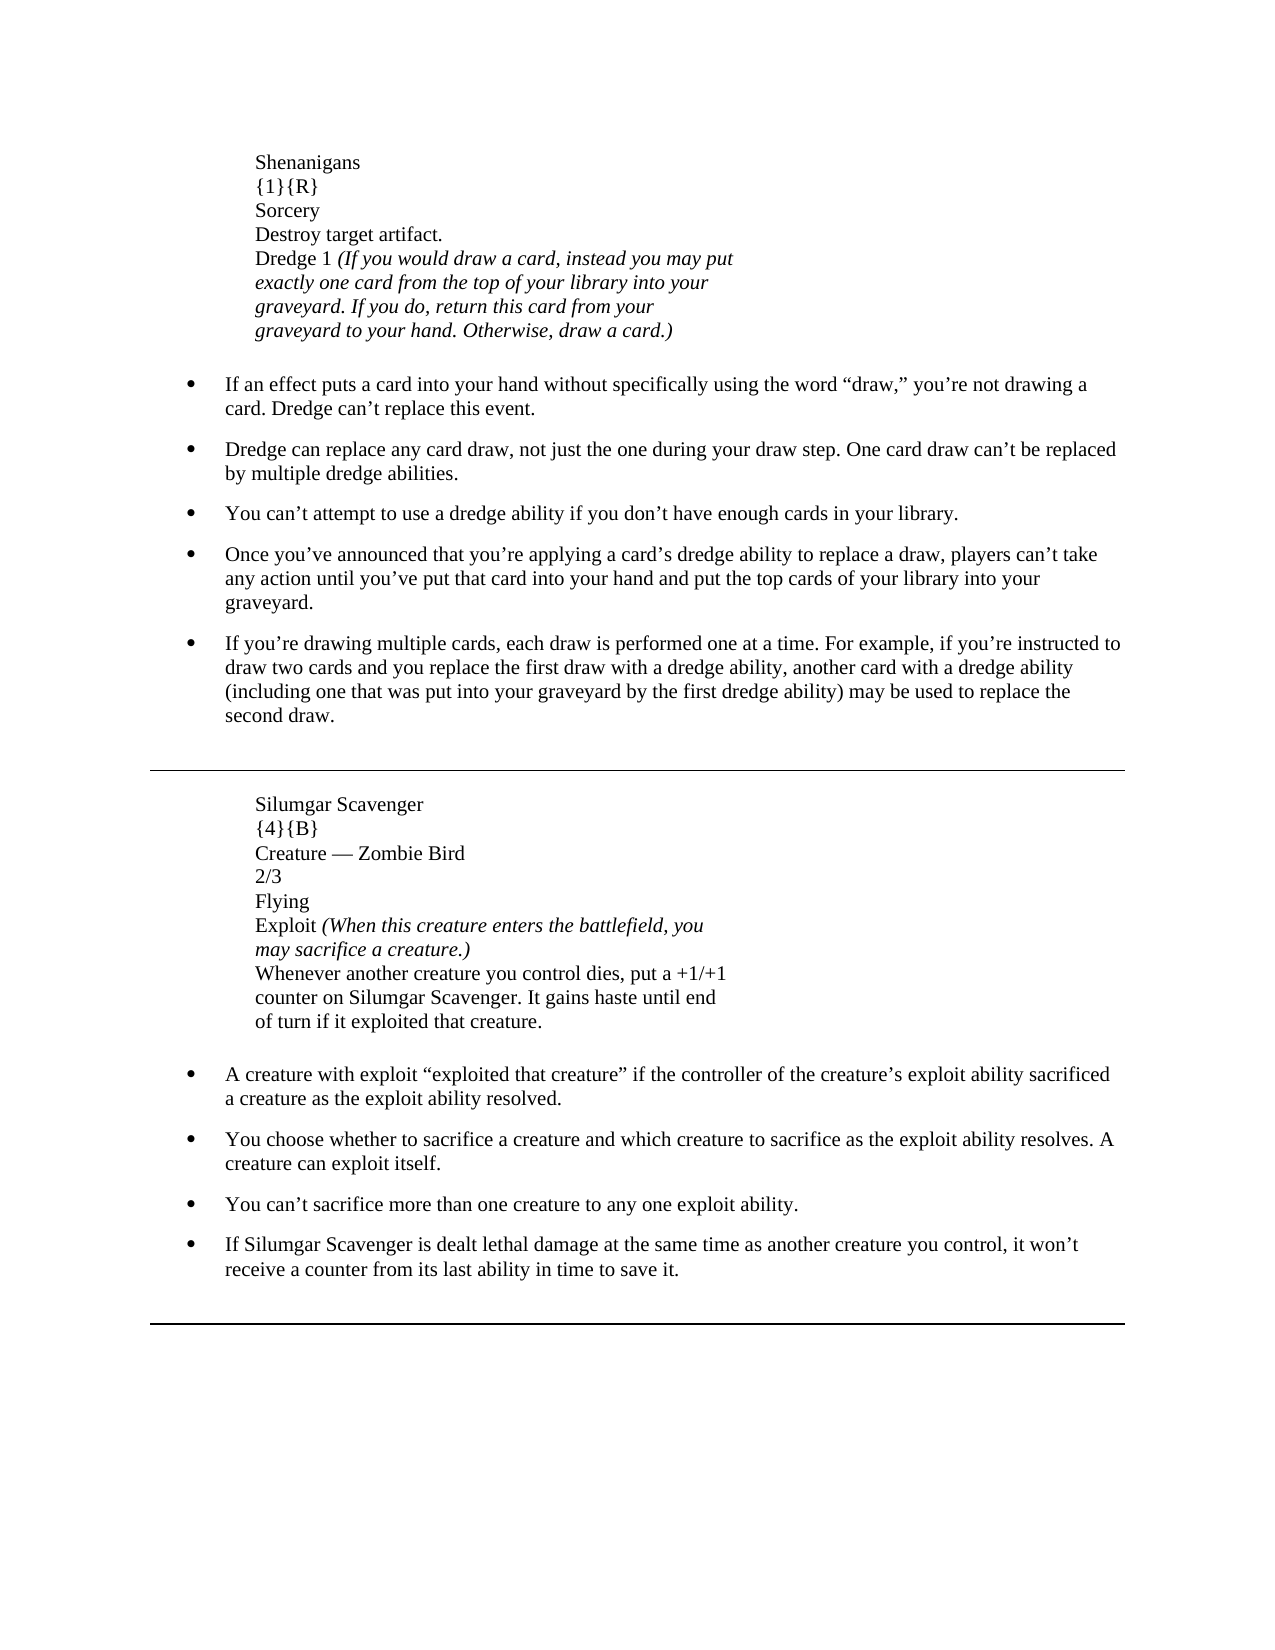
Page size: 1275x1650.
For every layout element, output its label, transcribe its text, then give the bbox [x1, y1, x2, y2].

list If Silumgar Scavenger is dealt lethal damage at the same time as another creature you control, it won’t receive a counter from its last ability in time to save it. [187, 1232, 1125, 1281]
text Silumgar Scavenger {4}{B} Creature — Zombie Bird 2/3 Flying Exploit (When this creature enters the battlefield, you may sacrifice a creature.) Whenever another creature you control dies, put a +1/+1 counter on Silumgar Scavenger. It gains haste until end of turn if it exploited that creature. [255, 792, 735, 1033]
list If you’re drawing multiple cards, each draw is performed one at a time. For example, if you’re instructed to draw two cards and you replace the first draw with a dredge ability, another card with a dredge ability (including one that was put into your graveyard by the first dredge ability) may be used to replace the second draw. [187, 631, 1125, 727]
list Dredge can replace any card draw, not just the one during your draw step. One card draw can’t be replaced by multiple dredge abilities. [187, 436, 1125, 484]
list Once you’ve announced that you’re applying a card’s dredge ability to replace a draw, players can’t take any action until you’ve put that card into your hand and put the top cards of your library into your graveyard. [187, 542, 1125, 614]
text Shenanigans {1}{R} Sorcery Destroy target artifact. Dredge 1 (If you would draw a card, instead you may put exactly one card from the top of your library into your graveyard. If you do, return this card from your graveyard to your hand. Otherwise, draw a card.) [255, 150, 735, 342]
list You choose whether to sacrifice a creature and which creature to sacrifice as the exploit ability resolves. A creature can exploit itself. [187, 1127, 1125, 1175]
list A creature with exploit “exploited that creature” if the controller of the creature’s exploit ability sacrificed a creature as the exploit ability resolved. [187, 1062, 1125, 1110]
list You can’t attempt to use a dredge ability if you don’t have enough cards in your library. [187, 501, 1125, 525]
list If an effect puts a card into your hand without specifically using the word “draw,” you’re not drawing a card. Dredge can’t replace this event. [187, 372, 1125, 420]
list You can’t sacrifice more than one creature to any one exploit ability. [187, 1192, 1125, 1216]
